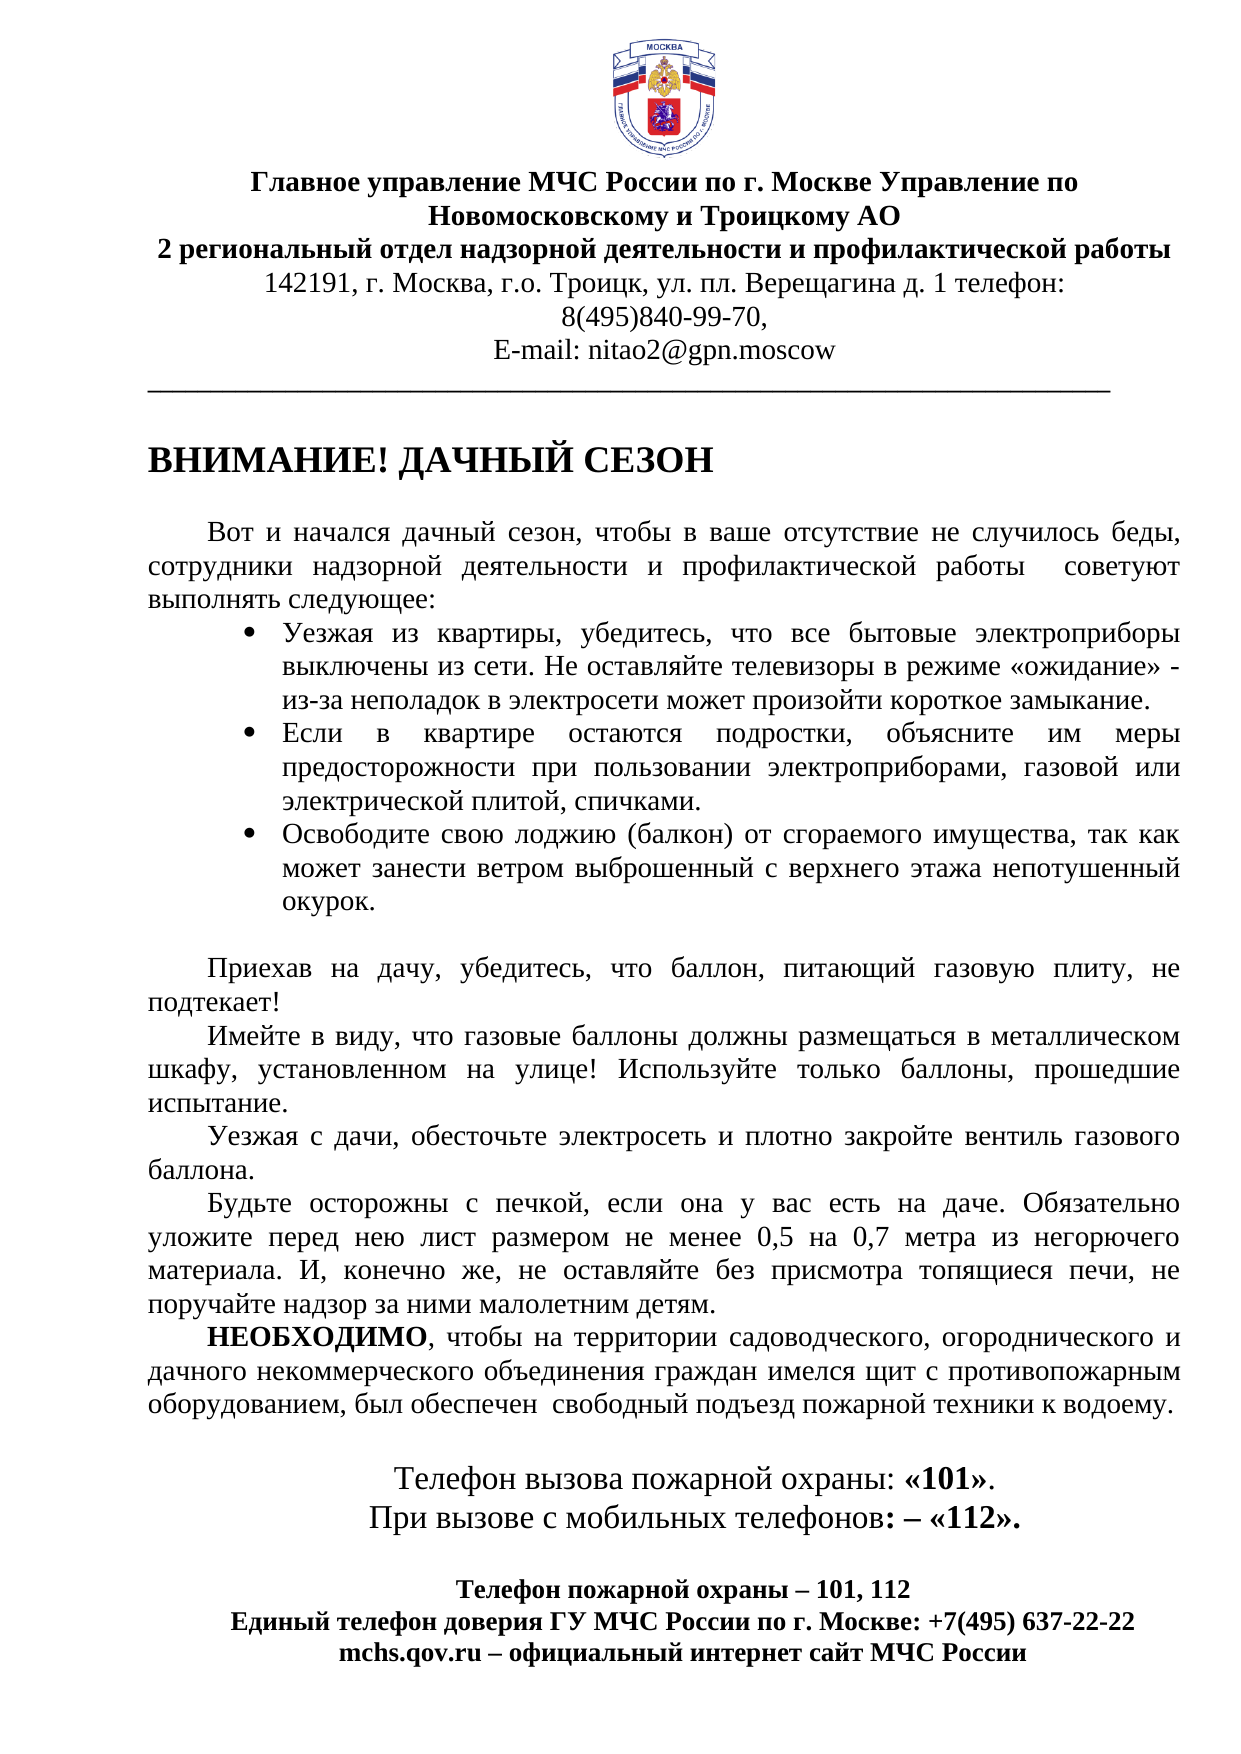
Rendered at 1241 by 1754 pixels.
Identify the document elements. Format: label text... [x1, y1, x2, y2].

text НЕОБХОДИМО, чтобы на территории садоводческого, огороднического и дачного некоммерческого объединения граждан имелся щит с противопожарным оборудованием, был обеспечен свободный подъезд пожарной техники к водоему. [148, 1319, 1181, 1420]
text ВНИМАНИЕ! ДАЧНЫЙ СЕЗОН [148, 438, 1181, 481]
text Единый телефон доверия ГУ МЧС России по г. Москве: +7(495) 637-22-22 [185, 1605, 1181, 1636]
text Приехав на дачу, убедитесь, что баллон, питающий газовую плиту, не подтекает! [148, 951, 1181, 1018]
text _____________________________________________________________________________ [148, 366, 1181, 394]
text 2 региональный отдел надзорной деятельности и профилактической работы [148, 232, 1181, 265]
list Если в квартире остаются подростки, объясните им меры предосторожности при пользовании электроприборами, газовой или электрической плитой, спичками. [244, 716, 1181, 816]
list Уезжая из квартиры, убедитесь, что все бытовые электроприборы выключены из сети. Не оставляйте телевизоры в режиме «ожидание» - из-за неполадок в электросети может произойти короткое замыкание. [244, 615, 1181, 716]
text mchs.qov.ru – официальный интернет сайт МЧС России [185, 1636, 1181, 1667]
text Вот и начался дачный сезон, чтобы в ваше отсутствие не случилось беды, сотрудники надзорной деятельности и профилактической работы советуют выполнять следующее: [148, 514, 1181, 615]
text Будьте осторожны с печкой, если она у вас есть на даче. Обязательно уложите перед нею лист размером не менее 0,5 на 0,7 метра из негорючего материала. И, конечно же, не оставляйте без присмотра топящиеся печи, не поручайте надзор за ними малолетним детям. [148, 1185, 1181, 1319]
text E-mail: nitao2@gpn.moscow [148, 332, 1181, 366]
text Уезжая с дачи, обесточьте электросеть и плотно закройте вентиль газового баллона. [148, 1118, 1181, 1185]
text Телефон вызова пожарной охраны: «101». [148, 1458, 1181, 1497]
text 142191, г. Москва, г.о. Троицк, ул. пл. Верещагина д. 1 телефон: [148, 265, 1181, 299]
text Имейте в виду, что газовые баллоны должны размещаться в металлическом шкафу, установленном на улице! Используйте только баллоны, прошедшие испытание. [148, 1018, 1181, 1118]
text При вызове с мобильных телефонов: – «112». [148, 1497, 1181, 1535]
text 8(495)840-99-70, [148, 299, 1181, 332]
text Телефон пожарной охраны – 101, 112 [185, 1573, 1181, 1605]
text Главное управление МЧС России по г. Москве Управление по Новомосковскому и Троицкому АО [148, 164, 1181, 232]
picture [612, 38, 716, 160]
list Освободите свою лоджию (балкон) от сгораемого имущества, так как может занести ветром выброшенный с верхнего этажа непотушенный окурок. [244, 816, 1181, 917]
